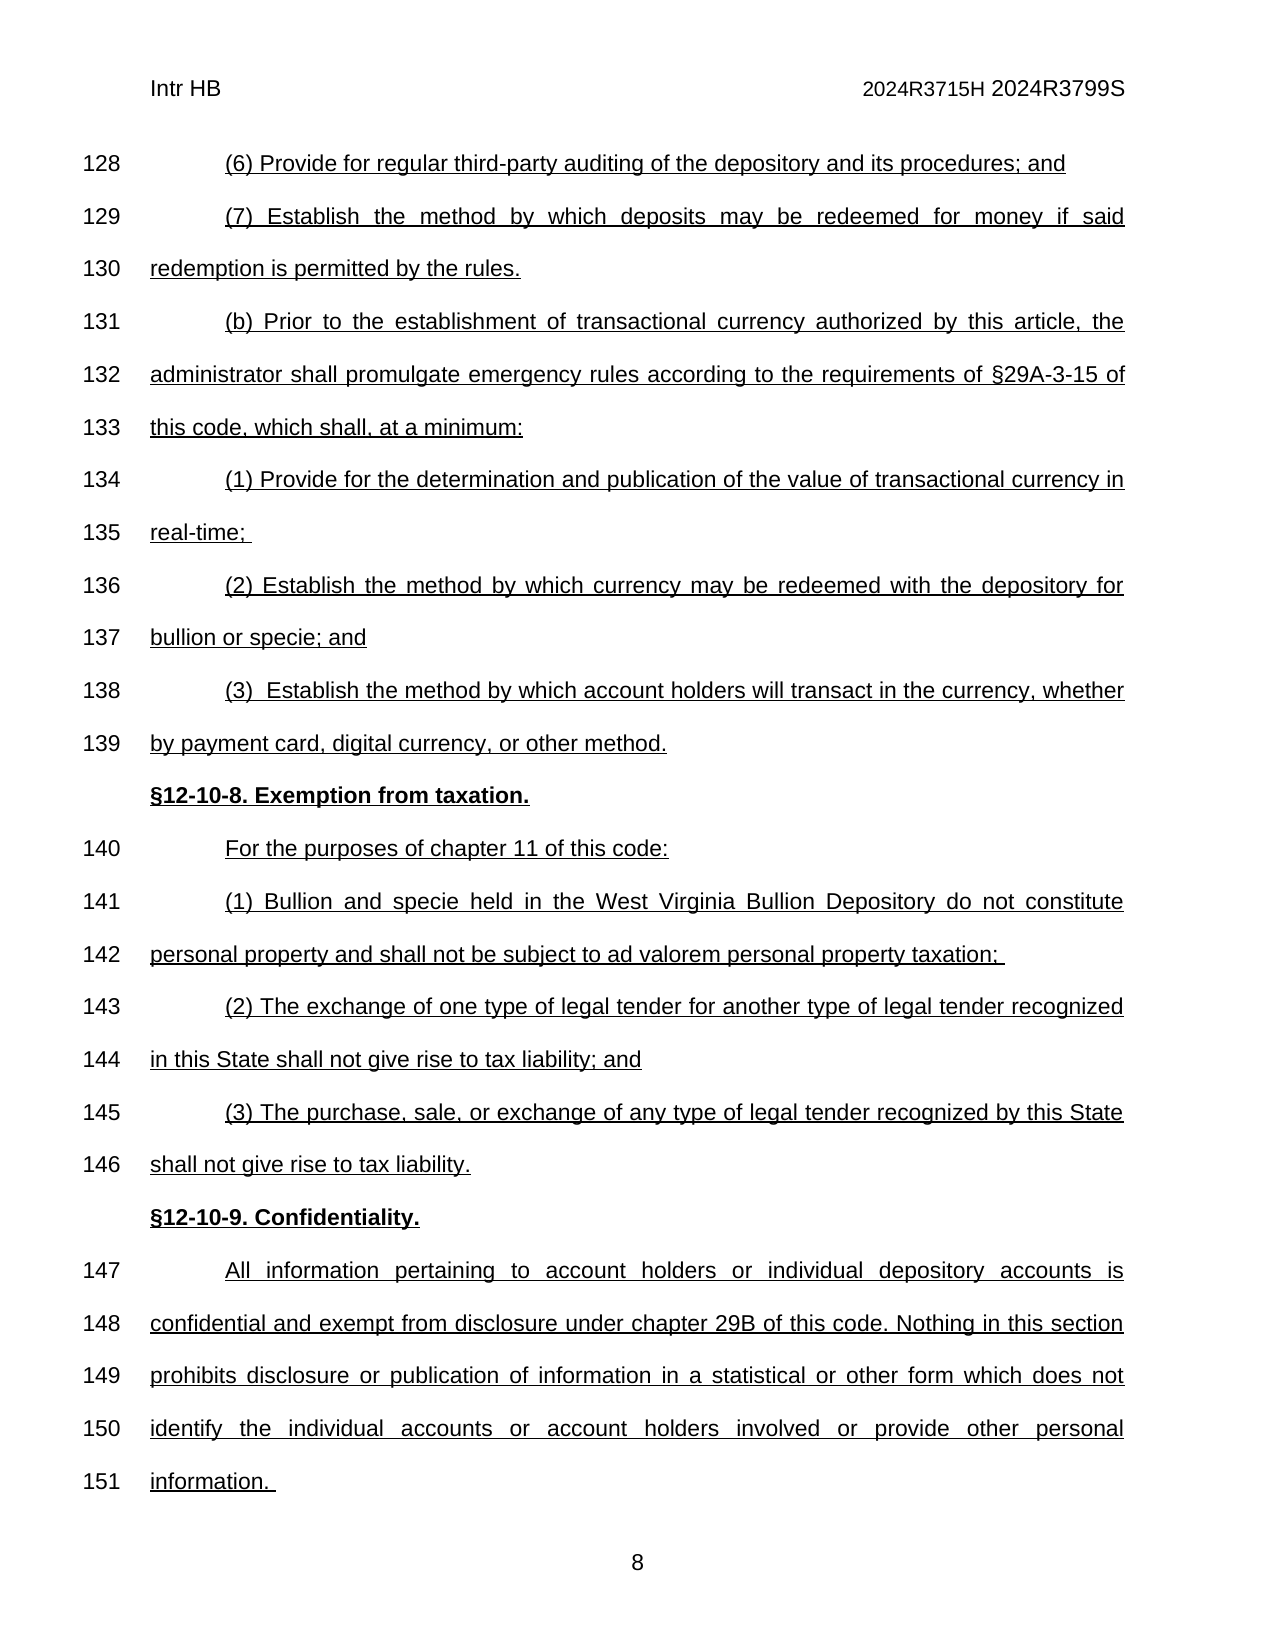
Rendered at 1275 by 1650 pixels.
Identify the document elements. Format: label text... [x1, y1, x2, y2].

text (b) Prior to the establishment of transactional currency authorized by this article, the administrator shall promulgate emergency rules according to the requirements of §29A-3-15 of this code, which shall, at a minimum: [150, 385, 1125, 440]
text (6) Provide for regular third-party auditing of the depository and its procedures; and [150, 150, 1125, 176]
text (7) Establish the method by which deposits may be redeemed for money if said redemption is permitted by the rules. [150, 203, 1125, 282]
text (2) Establish the method by which currency may be redeemed with the depository for bullion or specie; and [150, 572, 1125, 651]
text For the purposes of chapter 11 of this code: [150, 835, 1125, 862]
text (b) Prior to the establishment of transactional currency authorized by this article, the administrator shall promulgate emergency rules according to the requirements of §29A-3-15 of this code, which shall, at a minimum: [150, 308, 1125, 384]
text All information pertaining to account holders or individual depository accounts is confidential and exempt from disclosure under chapter 29B of this code. Nothing in this section prohibits disclosure or publication of information in a statistical or other form which does not identify the individual accounts or account holders involved or provide other personal information. [150, 1386, 1125, 1494]
text (1) Provide for the determination and publication of the value of transactional currency in real-time; [150, 466, 1125, 545]
text (3) Establish the method by which account holders will transact in the currency, whether by payment card, digital currency, or other method. [150, 677, 1125, 756]
text (3) The purchase, sale, or exchange of any type of legal tender recognized by this State shall not give rise to tax liability. [150, 1099, 1125, 1178]
subtitle §12-10-8. Exemption from taxation. [150, 782, 1125, 809]
text All information pertaining to account holders or individual depository accounts is confidential and exempt from disclosure under chapter 29B of this code. Nothing in this section prohibits disclosure or publication of information in a statistical or other form which does not identify the individual accounts or account holders involved or provide other personal information. [150, 1257, 1125, 1385]
subtitle §12-10-9. Confidentiality. [150, 1204, 1125, 1231]
text (1) Bullion and specie held in the West Virginia Bullion Depository do not constitute personal property and shall not be subject to ad valorem personal property taxation; [150, 888, 1125, 967]
text (2) The exchange of one type of legal tender for another type of legal tender recognized in this State shall not give rise to tax liability; and [150, 993, 1125, 1072]
